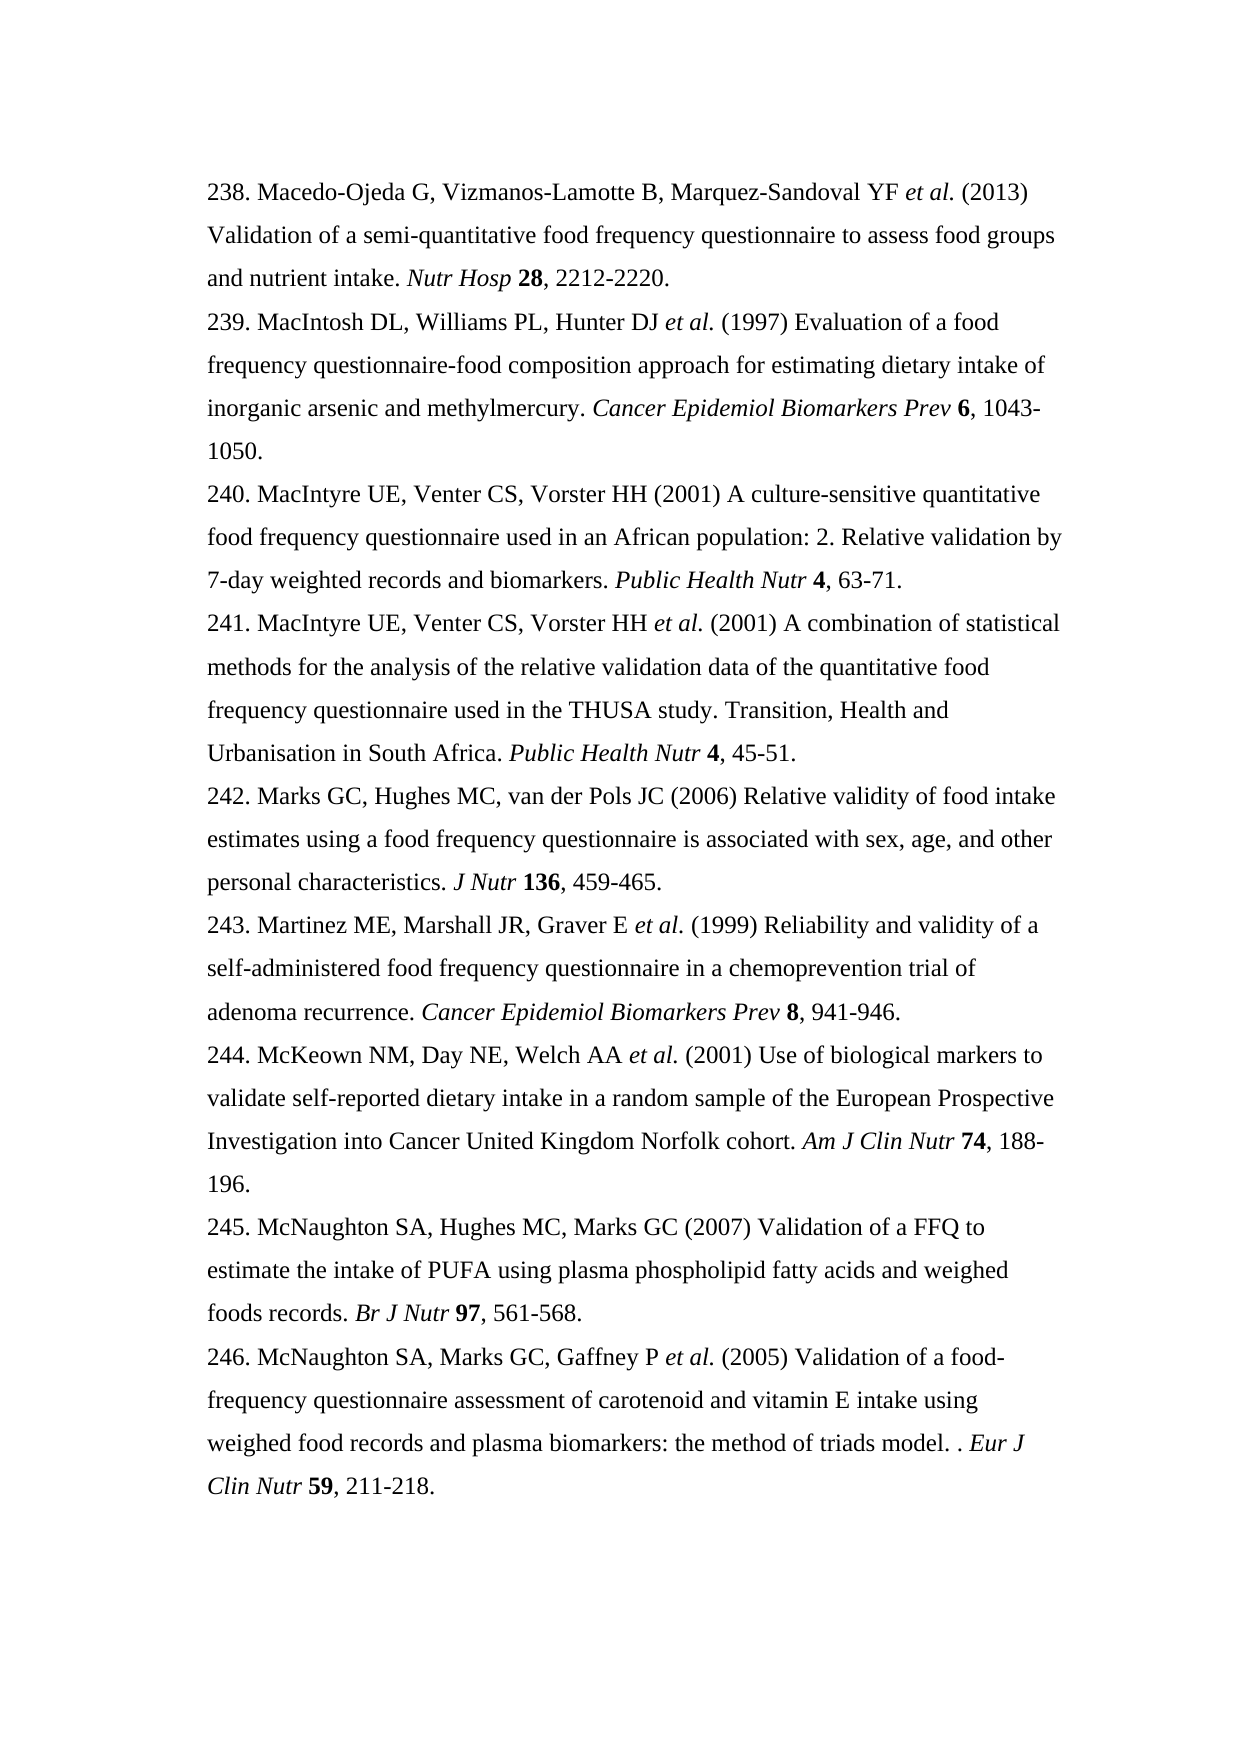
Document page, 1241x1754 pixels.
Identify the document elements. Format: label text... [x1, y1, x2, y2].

text 238. Macedo-Ojeda G, Vizmanos-Lamotte B, Marquez-Sandoval YF et al. (2013) Validation of a semi-quantitative food frequency questionnaire to assess food groups and nutrient intake. Nutr Hosp 28, 2212-2220. [207, 177, 1063, 292]
text 241. MacIntyre UE, Venter CS, Vorster HH et al. (2001) A combination of statistical methods for the analysis of the relative validation data of the quantitative food frequency questionnaire used in the THUSA study. Transition, Health and Urbanisation in South Africa. Public Health Nutr 4, 45-51. [207, 608, 1063, 767]
text 239. MacIntosh DL, Williams PL, Hunter DJ et al. (1997) Evaluation of a food frequency questionnaire-food composition approach for estimating dietary intake of inorganic arsenic and methylmercury. Cancer Epidemiol Biomarkers Prev 6, 1043-1050. [207, 307, 1063, 465]
text 242. Marks GC, Hughes MC, van der Pols JC (2006) Relative validity of food intake estimates using a food frequency questionnaire is associated with sex, age, and other personal characteristics. J Nutr 136, 459-465. [207, 781, 1063, 896]
text 245. McNaughton SA, Hughes MC, Marks GC (2007) Validation of a FFQ to estimate the intake of PUFA using plasma phospholipid fatty acids and weighed foods records. Br J Nutr 97, 561-568. [207, 1212, 1063, 1327]
text 243. Martinez ME, Marshall JR, Graver E et al. (1999) Reliability and validity of a self-administered food frequency questionnaire in a chemoprevention trial of adenoma recurrence. Cancer Epidemiol Biomarkers Prev 8, 941-946. [207, 910, 1063, 1025]
text 244. McKeown NM, Day NE, Welch AA et al. (2001) Use of biological markers to validate self-reported dietary intake in a random sample of the European Prospective Investigation into Cancer United Kingdom Norfolk cohort. Am J Clin Nutr 74, 188-196. [207, 1040, 1063, 1198]
text 240. MacIntyre UE, Venter CS, Vorster HH (2001) A culture-sensitive quantitative food frequency questionnaire used in an African population: 2. Relative validation by 7-day weighted records and biomarkers. Public Health Nutr 4, 63-71. [207, 479, 1063, 594]
text 246. McNaughton SA, Marks GC, Gaffney P et al. (2005) Validation of a food-frequency questionnaire assessment of carotenoid and vitamin E intake using weighed food records and plasma biomarkers: the method of triads model. . Eur J Clin Nutr 59, 211-218. [207, 1342, 1063, 1500]
